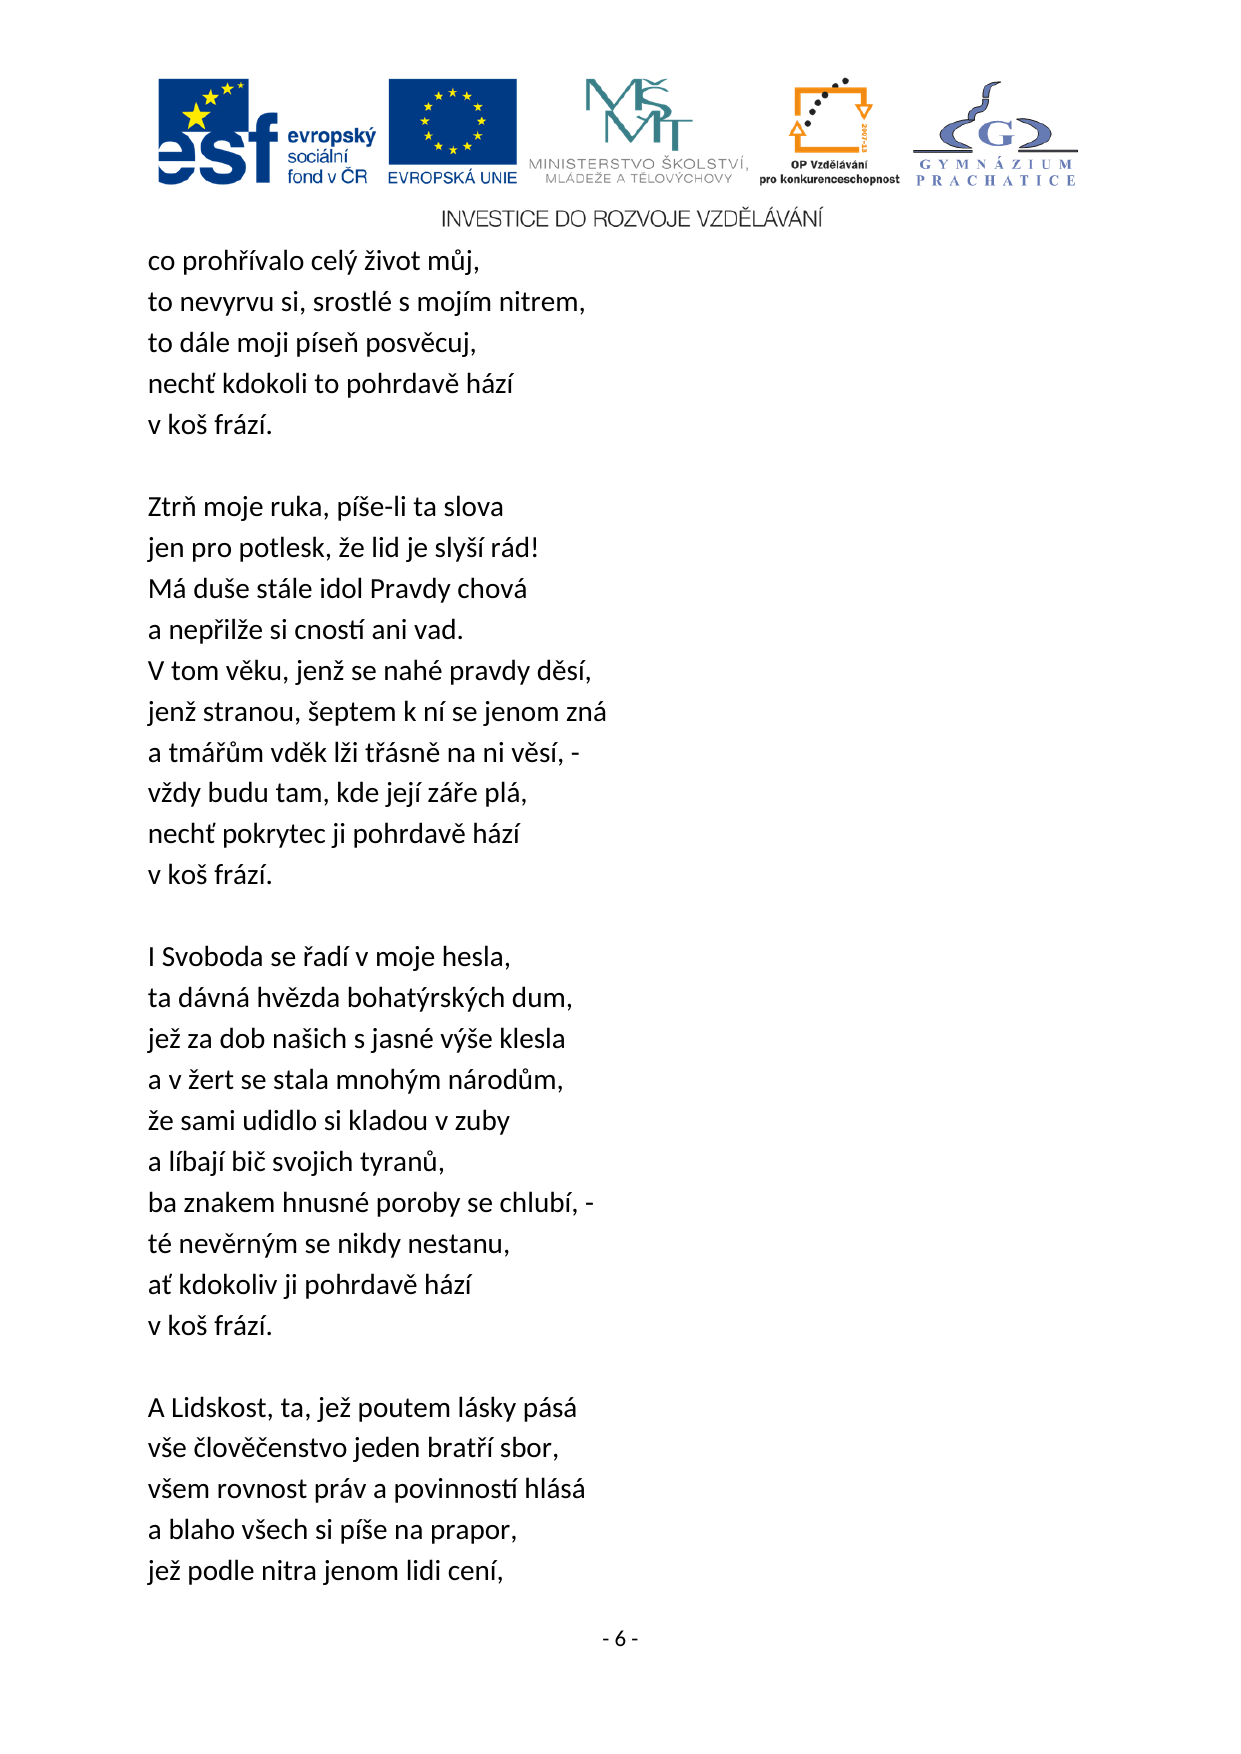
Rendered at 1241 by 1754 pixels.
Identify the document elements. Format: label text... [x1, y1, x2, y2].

text a tmářům vděk lži třásně na ni věsí, - [148, 734, 1093, 769]
text že sami udidlo si kladou v zuby [148, 1102, 1093, 1138]
text té nevěrným se nikdy nestanu, [148, 1225, 1093, 1261]
text nechť pokrytec ji pohrdavě hází [148, 816, 1093, 851]
text v koš frází. [148, 856, 1093, 892]
text to nevyrvu si, srostlé s mojím nitrem, [148, 283, 1093, 319]
text jež za dob našich s jasné výše klesla [148, 1020, 1093, 1056]
picture [147, 73, 1091, 243]
text nechť kdokoli to pohrdavě hází [148, 365, 1093, 401]
text ať kdokoliv ji pohrdavě hází [148, 1266, 1093, 1301]
text v koš frází. [148, 1307, 1093, 1342]
text Má duše stále idol Pravdy chová [148, 570, 1093, 606]
text ta dávná hvězda bohatýrských dum, [148, 979, 1093, 1015]
text A Lidskost, ta, jež poutem lásky pásá [148, 1389, 1093, 1424]
text co prohřívalo celý život můj, [148, 242, 1093, 278]
text vždy budu tam, kde její záře plá, [148, 774, 1093, 810]
text a v žert se stala mnohým národům, [148, 1061, 1093, 1097]
text jež podle nitra jenom lidi cení, [148, 1552, 1093, 1588]
text všem rovnost práv a povinností hlásá [148, 1471, 1093, 1506]
text a blaho všech si píše na prapor, [148, 1511, 1093, 1547]
text vše člověčenstvo jeden bratří sbor, [148, 1429, 1093, 1465]
text to dále moji píseň posvěcuj, [148, 324, 1093, 360]
text ba znakem hnusné poroby se chlubí, - [148, 1184, 1093, 1219]
text v koš frází. [148, 406, 1093, 442]
text V tom věku, jenž se nahé pravdy děsí, [148, 652, 1093, 687]
text a líbají bič svojich tyranů, [148, 1143, 1093, 1179]
text jen pro potlesk, že lid je slyší rád! [148, 529, 1093, 564]
text jenž stranou, šeptem k ní se jenom zná [148, 693, 1093, 728]
text I Svoboda se řadí v moje hesla, [148, 938, 1093, 974]
text a nepřilže si cností ani vad. [148, 611, 1093, 646]
text Ztrň moje ruka, píše-li ta slova [148, 488, 1093, 524]
